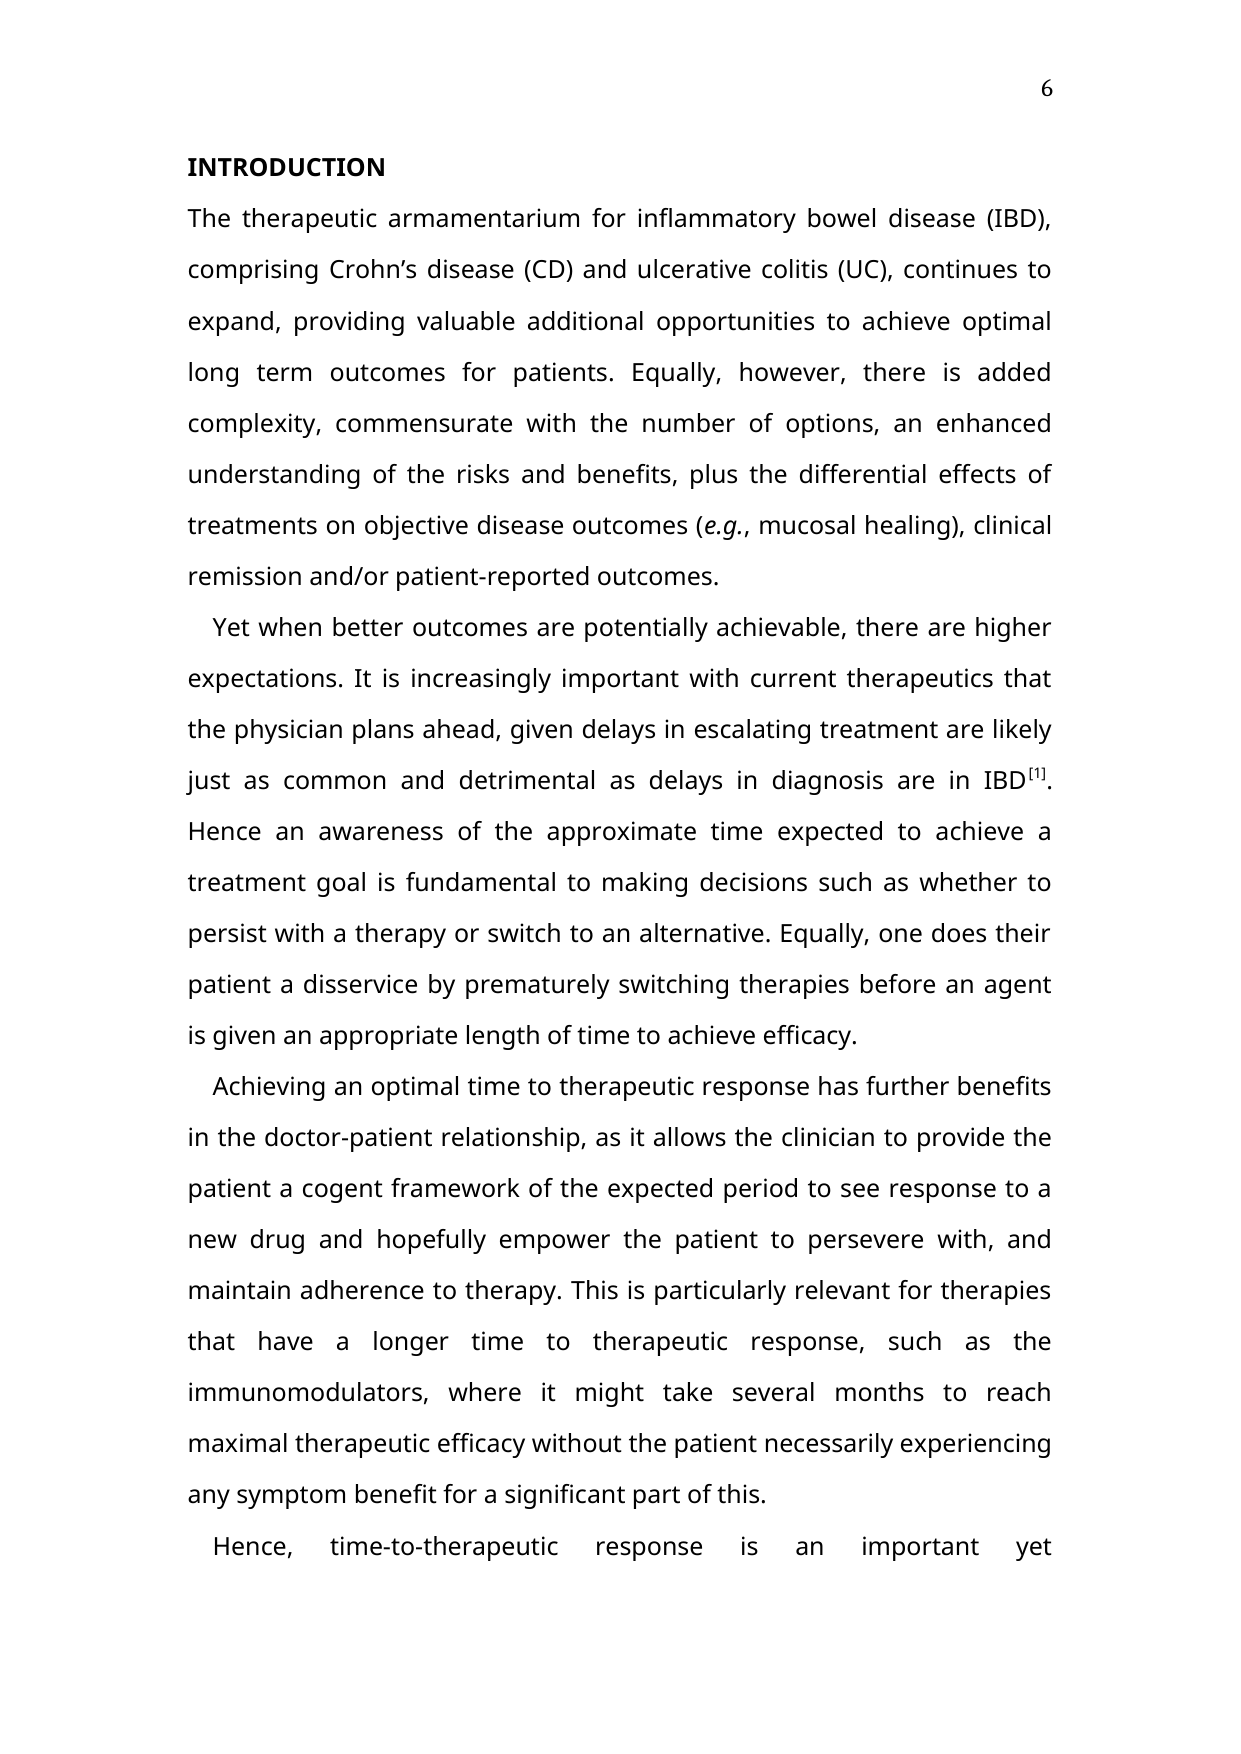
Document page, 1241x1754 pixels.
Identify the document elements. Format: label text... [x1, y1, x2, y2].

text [187, 1528, 1053, 1562]
text The therapeutic armamentarium for inflammatory bowel disease (IBD), comprising Crohn’s disease (CD) and ulcerative colitis (UC), continues to expand, providing valuable additional opportunities to achieve optimal long term outcomes for patients. Equally, however, there is added complexity, commensurate with the number of options, an enhanced understanding of the risks and benefits, plus the differential effects of treatments on objective disease outcomes (e.g., mucosal healing), clinical remission and/or patient-reported outcomes. [187, 201, 1053, 592]
text Yet when better outcomes are potentially achievable, there are higher expectations. It is increasingly important with current therapeutics that the physician plans ahead, given delays in escalating treatment are likely just as common and detrimental as delays in diagnosis are in IBD[1]. Hence an awareness of the approximate time expected to achieve a treatment goal is fundamental to making decisions such as whether to persist with a therapy or switch to an alternative. Equally, one does their patient a disservice by prematurely switching therapies before an agent is given an appropriate length of time to achieve efficacy. [187, 609, 1053, 1052]
subtitle INTRODUCTION [187, 150, 1053, 184]
text Achieving an optimal time to therapeutic response has further benefits in the doctor-patient relationship, as it allows the clinician to provide the patient a cogent framework of the expected period to see response to a new drug and hopefully empower the patient to persevere with, and maintain adherence to therapy. This is particularly relevant for therapies that have a longer time to therapeutic response, such as the immunomodulators, where it might take several months to reach maximal therapeutic efficacy without the patient necessarily experiencing any symptom benefit for a significant part of this. [187, 1069, 1053, 1511]
